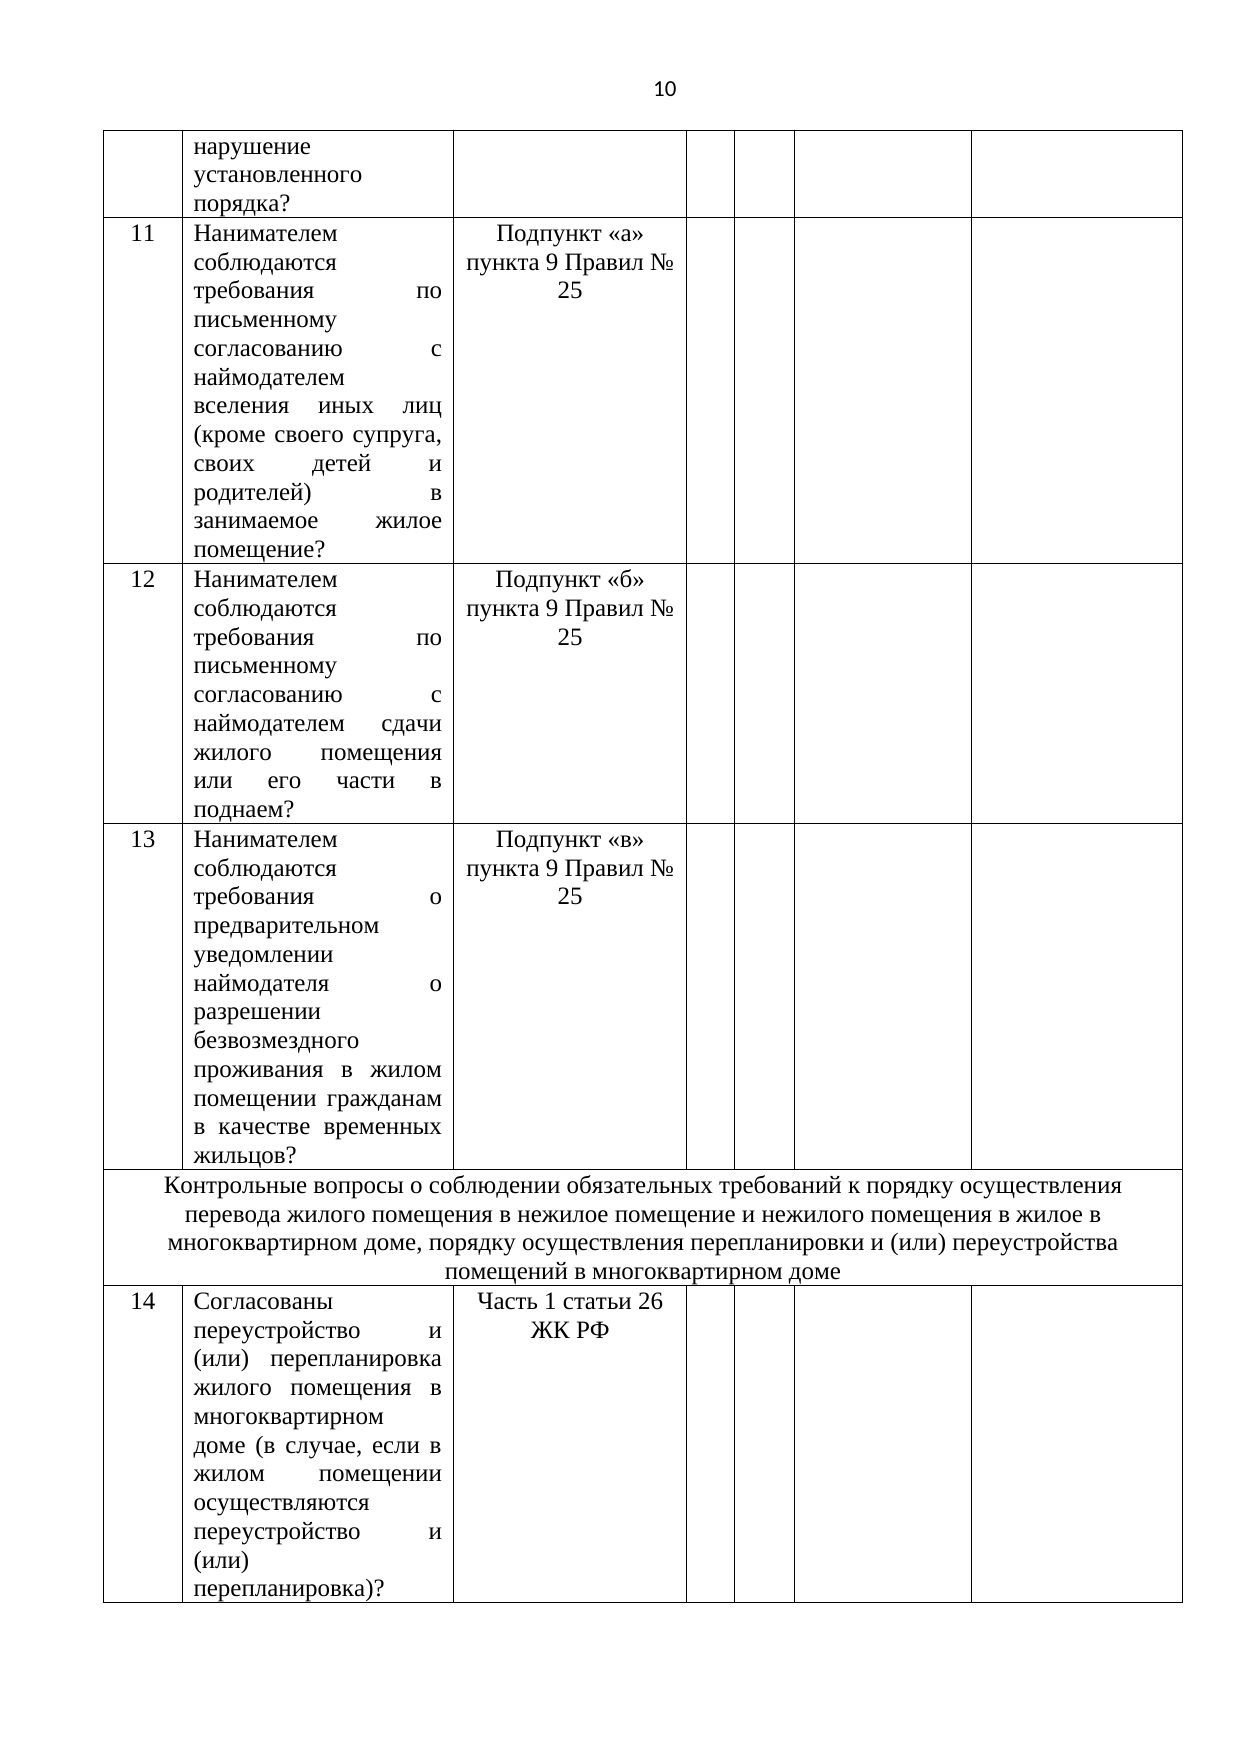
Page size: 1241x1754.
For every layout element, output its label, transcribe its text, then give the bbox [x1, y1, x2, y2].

table_cell 12 [104, 564, 182, 823]
table_cell [687, 564, 734, 823]
table_cell Подпункт «б» пункта 9 Правил № 25 [454, 564, 686, 823]
table_cell [972, 218, 1182, 563]
table_cell [735, 1286, 794, 1602]
table_cell 10 [104, 131, 182, 217]
table_cell [687, 131, 734, 217]
table_cell [795, 564, 971, 823]
table_cell [795, 218, 971, 563]
table_cell [972, 824, 1182, 1169]
table_cell [735, 824, 794, 1169]
table_cell 14 [104, 1286, 182, 1602]
table_cell [795, 131, 971, 217]
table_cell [454, 131, 686, 217]
table_cell Часть 1 статьи 26 ЖК РФ [454, 1286, 686, 1602]
table_cell Подпункт «в» пункта 9 Правил № 25 [454, 824, 686, 1169]
table_cell 11 [104, 218, 182, 563]
table_cell Нанимателем соблюдаются требования по письменному согласованию с наймодателем сдачи жилого помещения или его части в поднаем? [183, 564, 453, 823]
table_cell [735, 564, 794, 823]
table_cell [795, 1286, 971, 1602]
table_cell [972, 564, 1182, 823]
table_cell Нанимателем соблюдаются требования о предварительном уведомлении наймодателя о разрешении безвозмездного проживания в жилом помещении гражданам в качестве временных жильцов? [183, 824, 453, 1169]
table_cell [972, 1286, 1182, 1602]
table_cell [795, 824, 971, 1169]
table_cell [687, 824, 734, 1169]
table_cell [735, 131, 794, 217]
table_cell [687, 1286, 734, 1602]
table_cell Согласованы переустройство и (или) перепланировка жилого помещения в многоквартирном доме (в случае, если в жилом помещении осуществляются переустройство и (или) перепланировка)? [183, 1286, 453, 1602]
table_cell Нанимателем соблюдаются требования по письменному согласованию с наймодателем вселения иных лиц (кроме своего супруга, своих детей и родителей) в занимаемое жилое помещение? [183, 218, 453, 563]
table_cell 13 [104, 824, 182, 1169]
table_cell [183, 131, 453, 217]
table_cell [735, 218, 794, 563]
table_cell [972, 131, 1182, 217]
table_cell Подпункт «а» пункта 9 Правил № 25 [454, 218, 686, 563]
table_cell [687, 218, 734, 563]
table_cell Контрольные вопросы о соблюдении обязательных требований к порядку осуществления перевода жилого помещения в нежилое помещение и нежилого помещения в жилое в многоквартирном доме, порядку осуществления перепланировки и (или) переустройства помещений в многоквартирном доме [104, 1170, 1182, 1285]
